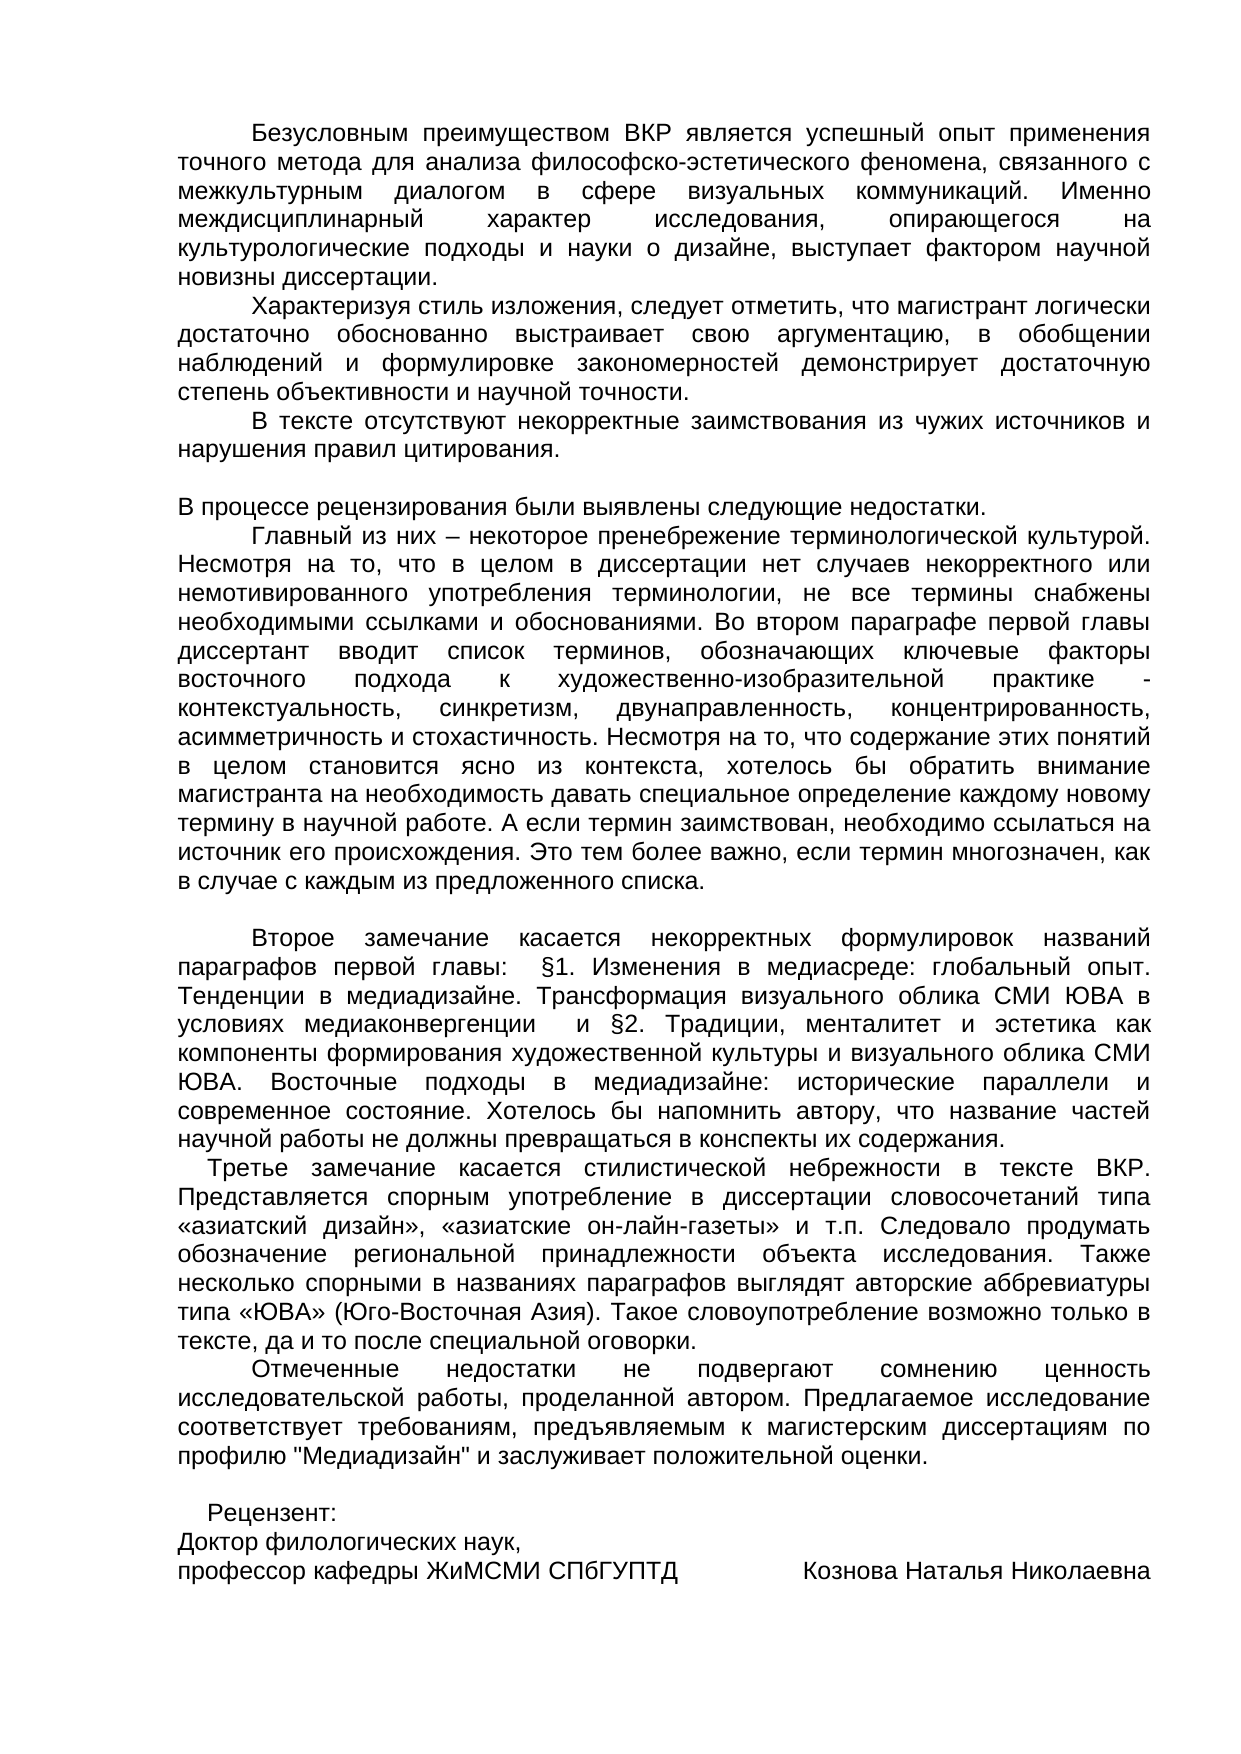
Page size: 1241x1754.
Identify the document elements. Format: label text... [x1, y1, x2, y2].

text Главный из них – некоторое пренебрежение терминологической культурой. Несмотря на то, что в целом в диссертации нет случаев некорректного или немотивированного употребления терминологии, не все термины снабжены необходимыми ссылками и обоснованиями. Во втором параграфе первой главы диссертант вводит список терминов, обозначающих ключевые факторы восточного подхода к художественно-изобразительной практике - контекстуальность, синкретизм, двунаправленность, концентрированность, асимметричность и стохастичность. Несмотря на то, что содержание этих понятий в целом становится ясно из контекста, хотелось бы обратить внимание магистранта на необходимость давать специальное определение каждому новому термину в научной работе. А если термин заимствован, необходимо ссылаться на источник его происхождения. Это тем более важно, если термин многозначен, как в случае с каждым из предложенного списка. [177, 521, 1152, 894]
text В процессе рецензирования были выявлены следующие недостатки. [177, 492, 1152, 521]
text Отмеченные недостатки не подвергают сомнению ценность исследовательской работы, проделанной автором. Предлагаемое исследование соответствует требованиям, предъявляемым к магистерским диссертациям по профилю "Медиадизайн" и заслуживает положительной оценки. [177, 1354, 1152, 1469]
text Доктор филологических наук, [177, 1527, 1152, 1556]
text Безусловным преимуществом ВКР является успешный опыт применения точного метода для анализа философско-эстетического феномена, связанного с межкультурным диалогом в сфере визуальных коммуникаций. Именно междисциплинарный характер исследования, опирающегося на культурологические подходы и науки о дизайне, выступает фактором научной новизны диссертации. [177, 118, 1152, 291]
text В тексте отсутствуют некорректные заимствования из чужих источников и нарушения правил цитирования. [177, 406, 1152, 463]
text Третье замечание касается стилистической небрежности в тексте ВКР. Представляется спорным употребление в диссертации словосочетаний типа «азиатский дизайн», «азиатские он-лайн-газеты» и т.п. Следовало продумать обозначение региональной принадлежности объекта исследования. Также несколько спорными в названиях параграфов выглядят авторские аббревиатуры типа «ЮВА» (Юго-Восточная Азия). Такое словоупотребление возможно только в тексте, да и то после специальной оговорки. [177, 1153, 1152, 1354]
text Характеризуя стиль изложения, следует отметить, что магистрант логически достаточно обоснованно выстраивает свою аргументацию, в обобщении наблюдений и формулировке закономерностей демонстрирует достаточную степень объективности и научной точности. [177, 291, 1152, 406]
text профессор кафедры ЖиМСМИ СПбГУПТД Кознова Наталья Николаевна [177, 1556, 1152, 1613]
text Второе замечание касается некорректных формулировок названий параграфов первой главы: §1. Изменения в медиасреде: глобальный опыт. Тенденции в медиадизайне. Трансформация визуального облика СМИ ЮВА в условиях медиаконвергенции и §2. Традиции, менталитет и эстетика как компоненты формирования художественной культуры и визуального облика СМИ ЮВА. Восточные подходы в медиадизайне: исторические параллели и современное состояние. Хотелось бы напомнить автору, что название частей научной работы не должны превращаться в конспекты их содержания. [177, 923, 1152, 1153]
text Рецензент: [177, 1498, 1152, 1527]
